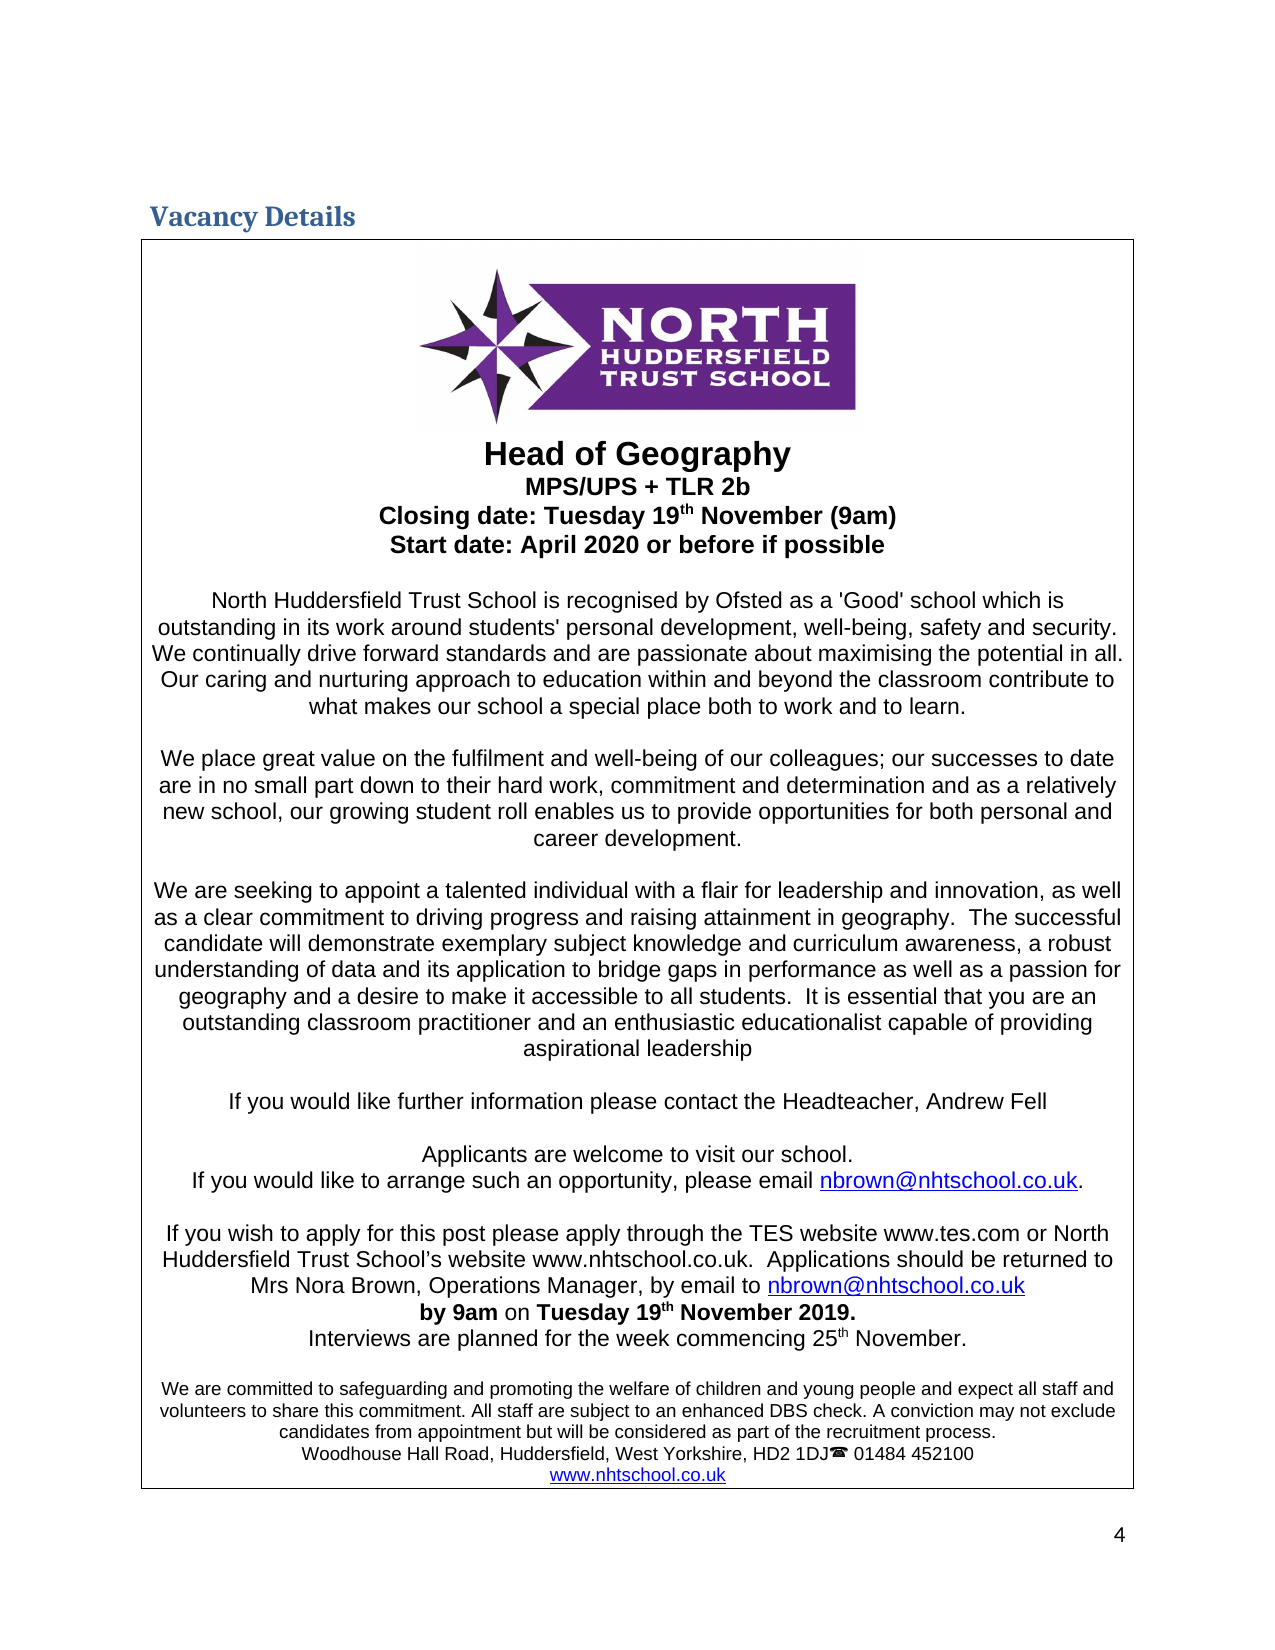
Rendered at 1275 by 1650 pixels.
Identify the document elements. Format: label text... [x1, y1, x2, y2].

text by 9am on Tuesday 19th November 2019. [150, 1299, 1125, 1325]
text www.nhtschool.co.uk [142, 1461, 1133, 1488]
text Interviews are planned for the week commencing 25th November. [150, 1325, 1125, 1352]
text Closing date: Tuesday 19th November (9am) [150, 501, 1125, 530]
text MPS/UPS + TLR 2b [150, 472, 1125, 501]
text North Huddersfield Trust School is recognised by Ofsted as a 'Good' school which is outstanding in its work around students' personal development, well-being, safety and security. We continually drive forward standards and are passionate about maximising the potential in all. Our caring and nurturing approach to education within and beyond the classroom contribute to what makes our school a special place both to work and to learn. [150, 587, 1125, 719]
text If you would like to arrange such an opportunity, please email nbrown@nhtschool.co.uk. [150, 1167, 1125, 1193]
text If you wish to apply for this post please apply through the TES website www.tes.com or North Huddersfield Trust School’s website www.nhtschool.co.uk. Applications should be returned to Mrs Nora Brown, Operations Manager, by email to nbrown@nhtschool.co.uk [150, 1220, 1125, 1299]
text Applicants are welcome to visit our school. [150, 1141, 1125, 1167]
text Woodhouse Hall Road, Huddersfield, West Yorkshire, HD2 1DJ 01484 452100 [150, 1443, 1125, 1461]
text If you would like further information please contact the Headteacher, Andrew Fell [150, 1088, 1125, 1114]
picture [412, 241, 863, 434]
text Start date: April 2020 or before if possible [150, 530, 1125, 558]
text We are committed to safeguarding and promoting the welfare of children and young people and expect all staff and volunteers to share this commitment. All staff are subject to an enhanced DBS check. A conviction may not exclude candidates from appointment but will be considered as part of the recruitment process. [150, 1378, 1125, 1443]
text Head of Geography [150, 434, 1125, 472]
subtitle Vacancy Details [150, 200, 1125, 233]
text We place great value on the fulfilment and well-being of our colleagues; our successes to date are in no small part down to their hard work, commitment and determination and as a relatively new school, our growing student roll enables us to provide opportunities for both personal and career development. [150, 745, 1125, 851]
text We are seeking to appoint a talented individual with a flair for leadership and innovation, as well as a clear commitment to driving progress and raising attainment in geography. The successful candidate will demonstrate exemplary subject knowledge and curriculum awareness, a robust understanding of data and its application to bridge gaps in performance as well as a passion for geography and a desire to make it accessible to all students. It is essential that you are an outstanding classroom practitioner and an enthusiastic educationalist capable of providing aspirational leadership [150, 877, 1125, 1062]
